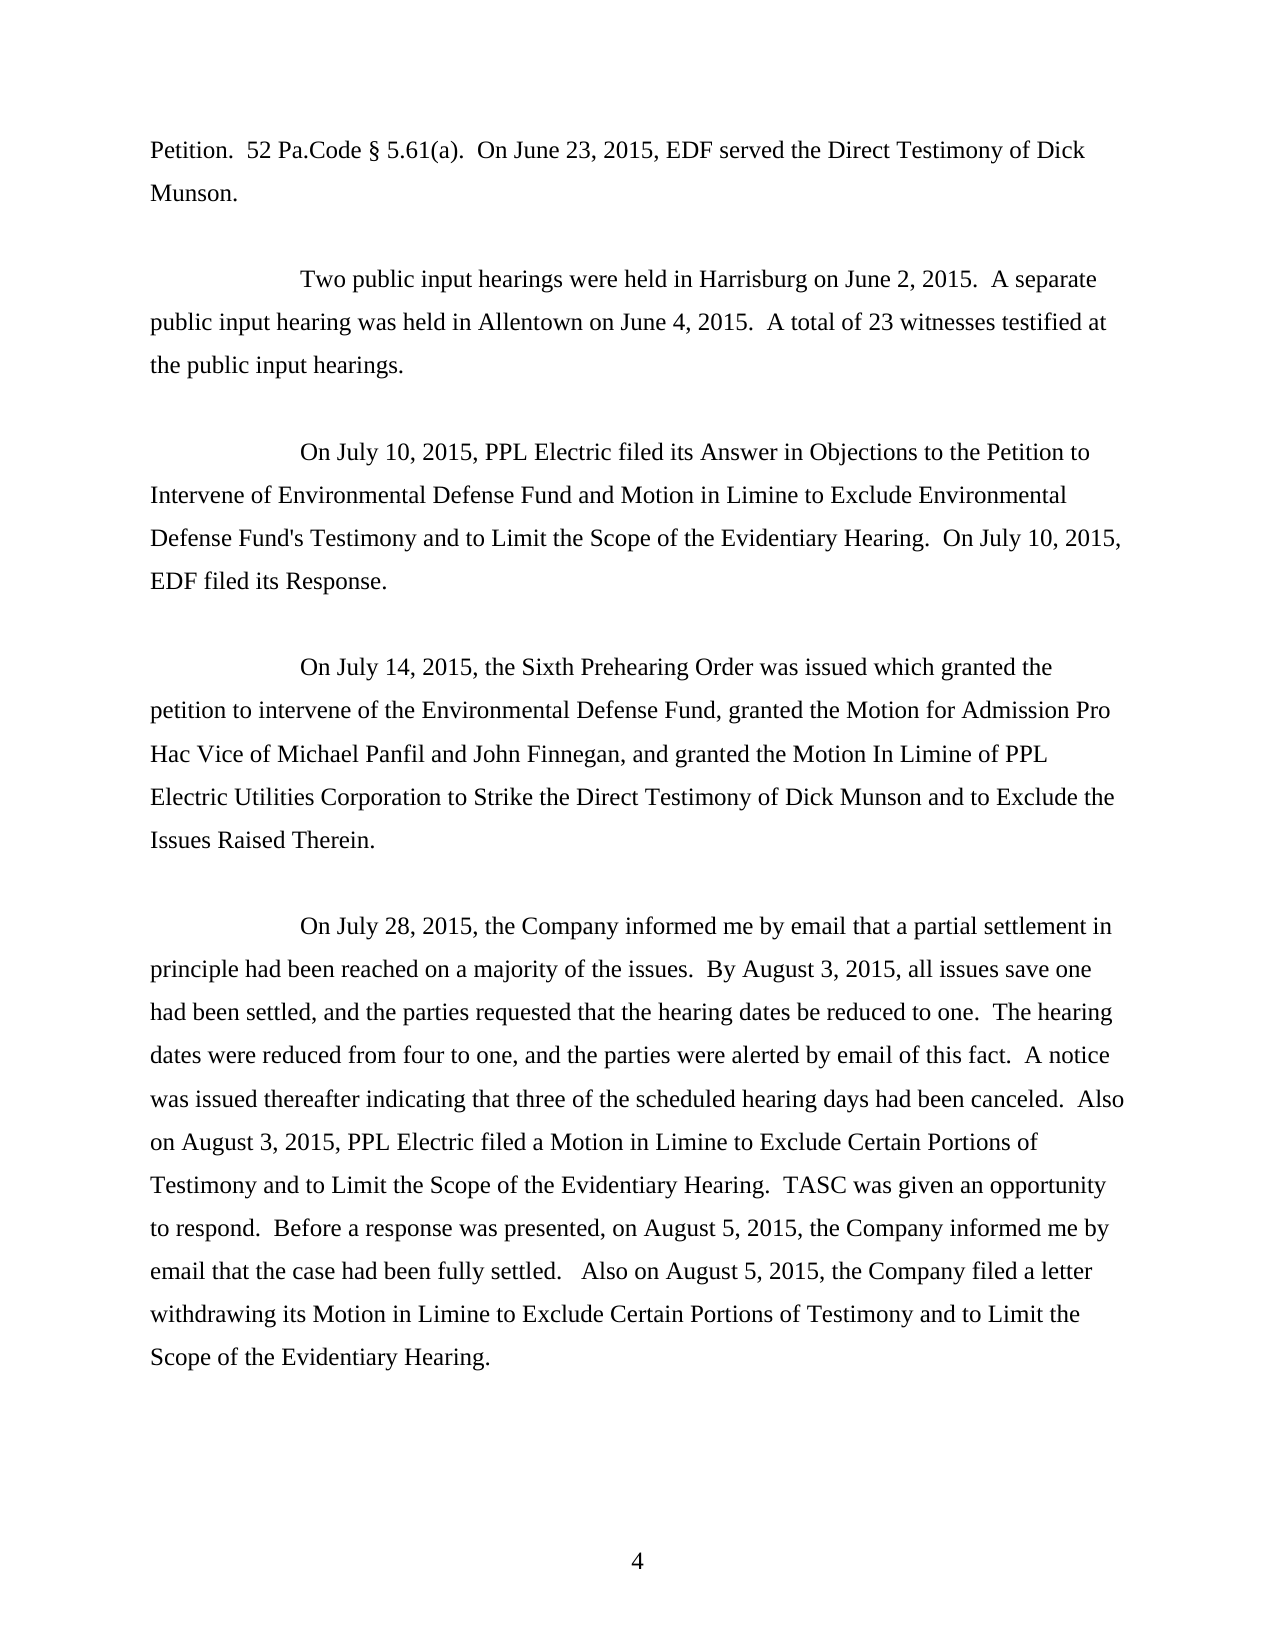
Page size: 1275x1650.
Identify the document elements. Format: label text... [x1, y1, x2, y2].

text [150, 135, 1125, 207]
text On July 10, 2015, PPL Electric filed its Answer in Objections to the Petition to Intervene of Environmental Defense Fund and Motion in Limine to Exclude Environmental Defense Fund's Testimony and to Limit the Scope of the Evidentiary Hearing. On July 10, 2015, EDF filed its Response. [150, 437, 1125, 595]
text Two public input hearings were held in Harrisburg on June 2, 2015. A separate public input hearing was held in Allentown on June 4, 2015. A total of 23 witnesses testified at the public input hearings. [150, 264, 1125, 379]
text On July 28, 2015, the Company informed me by email that a partial settlement in principle had been reached on a majority of the issues. By August 3, 2015, all issues save one had been settled, and the parties requested that the hearing dates be reduced to one. The hearing dates were reduced from four to one, and the parties were alerted by email of this fact. A notice was issued thereafter indicating that three of the scheduled hearing days had been canceled. Also on August 3, 2015, PPL Electric filed a Motion in Limine to Exclude Certain Portions of Testimony and to Limit the Scope of the Evidentiary Hearing. TASC was given an opportunity to respond. Before a response was presented, on August 5, 2015, the Company informed me by email that the case had been fully settled. Also on August 5, 2015, the Company filed a letter withdrawing its Motion in Limine to Exclude Certain Portions of Testimony and to Limit the Scope of the Evidentiary Hearing. [150, 911, 1125, 1371]
text On July 14, 2015, the Sixth Prehearing Order was issued which granted the petition to intervene of the Environmental Defense Fund, granted the Motion for Admission Pro Hac Vice of Michael Panfil and John Finnegan, and granted the Motion In Limine of PPL Electric Utilities Corporation to Strike the Direct Testimony of Dick Munson and to Exclude the Issues Raised Therein. [150, 652, 1125, 854]
